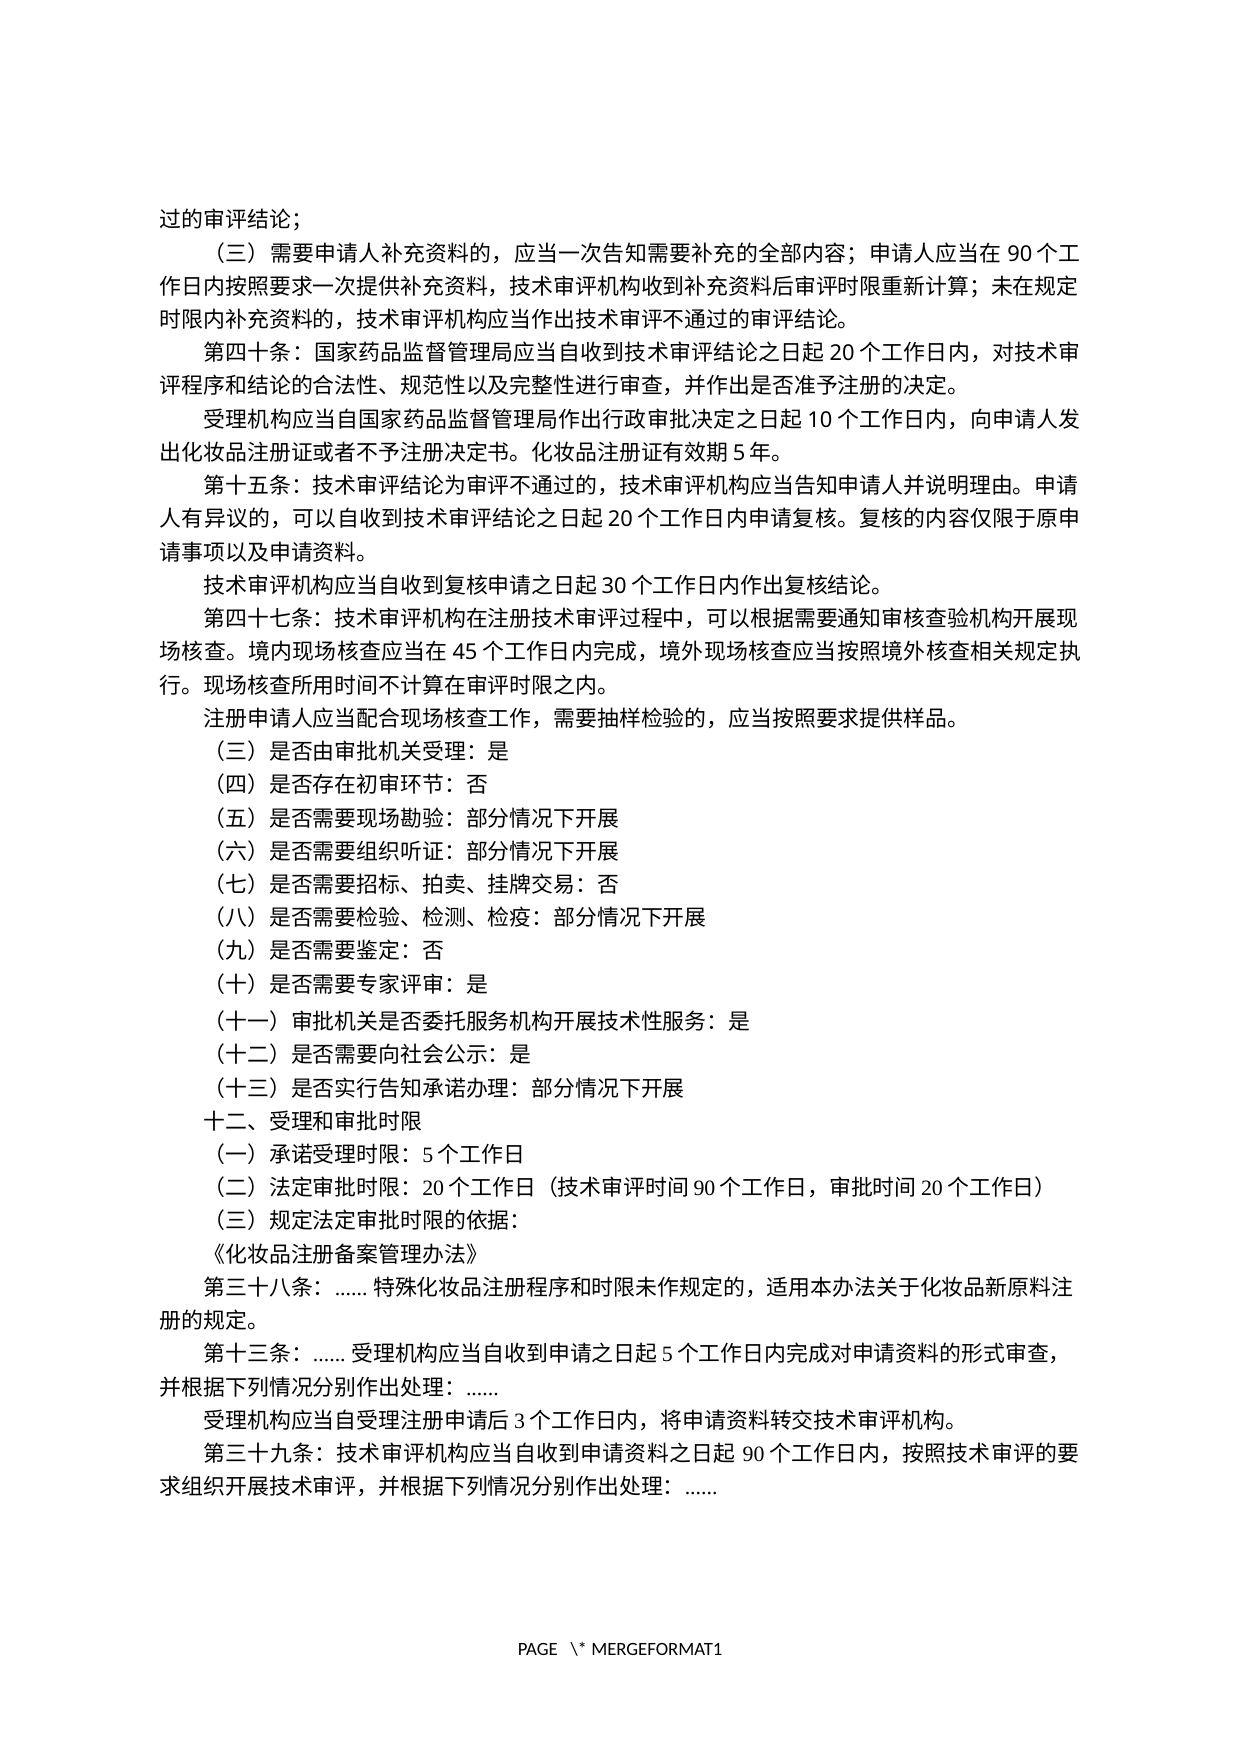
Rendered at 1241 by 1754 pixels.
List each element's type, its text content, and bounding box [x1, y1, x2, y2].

text （三）需要申请人补充资料的，应当一次告知需要补充的全部内容；申请人应当在90个工作日内按照要求一次提供补充资料，技术审评机构收到补充资料后审评时限重新计算；未在规定时限内补充资料的，技术审评机构应当作出技术审评不通过的审评结论。 [159, 235, 1081, 334]
text （十二）是否需要向社会公示：是 [159, 1037, 1081, 1070]
text （四）是否存在初审环节：否 [159, 767, 1081, 800]
text 注册申请人应当配合现场核查工作，需要抽样检验的，应当按照要求提供样品。 [159, 700, 1081, 733]
text （五）是否需要现场勘验：部分情况下开展 [159, 800, 1081, 833]
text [159, 202, 1081, 235]
text 第四十条：国家药品监督管理局应当自收到技术审评结论之日起20个工作日内，对技术审评程序和结论的合法性、规范性以及完整性进行审查，并作出是否准予注册的决定。 [159, 334, 1081, 401]
text （二）法定审批时限：20个工作日（技术审评时间90个工作日，审批时间20个工作日） [159, 1169, 1081, 1203]
text 第十五条：技术审评结论为审评不通过的，技术审评机构应当告知申请人并说明理由。申请人有异议的，可以自收到技术审评结论之日起20个工作日内申请复核。复核的内容仅限于原申请事项以及申请资料。 [159, 467, 1081, 567]
text 第四十七条：技术审评机构在注册技术审评过程中，可以根据需要通知审核查验机构开展现场核查。境内现场核查应当在45个工作日内完成，境外现场核查应当按照境外核查相关规定执行。现场核查所用时间不计算在审评时限之内。 [159, 600, 1081, 700]
text （一）承诺受理时限：5个工作日 [159, 1136, 1081, 1169]
text 受理机构应当自受理注册申请后3个工作日内，将申请资料转交技术审评机构。 [159, 1402, 1081, 1435]
text 第三十八条：...... 特殊化妆品注册程序和时限未作规定的，适用本办法关于化妆品新原料注册的规定。 [159, 1269, 1081, 1336]
text （三）规定法定审批时限的依据： [159, 1203, 1081, 1236]
text 十二、受理和审批时限 [159, 1103, 1081, 1136]
text （十三）是否实行告知承诺办理：部分情况下开展 [159, 1070, 1081, 1103]
text （六）是否需要组织听证：部分情况下开展 [159, 833, 1081, 866]
text 第三十九条：技术审评机构应当自收到申请资料之日起90个工作日内，按照技术审评的要求组织开展技术审评，并根据下列情况分别作出处理：...... [159, 1435, 1081, 1502]
text 技术审评机构应当自收到复核申请之日起30个工作日内作出复核结论。 [159, 567, 1081, 600]
text （十一）审批机关是否委托服务机构开展技术性服务：是 [159, 999, 1081, 1037]
text （八）是否需要检验、检测、检疫：部分情况下开展 [159, 899, 1081, 933]
text 受理机构应当自国家药品监督管理局作出行政审批决定之日起10个工作日内，向申请人发出化妆品注册证或者不予注册决定书。化妆品注册证有效期5年。 [159, 401, 1081, 467]
text （九）是否需要鉴定：否 [159, 933, 1081, 966]
text 《化妆品注册备案管理办法》 [159, 1236, 1081, 1269]
text （七）是否需要招标、拍卖、挂牌交易：否 [159, 866, 1081, 899]
text 第十三条：...... 受理机构应当自收到申请之日起5个工作日内完成对申请资料的形式审查，并根据下列情况分别作出处理：...... [159, 1336, 1081, 1402]
text （三）是否由审批机关受理：是 [159, 733, 1081, 767]
text （十）是否需要专家评审：是 [159, 966, 1081, 999]
